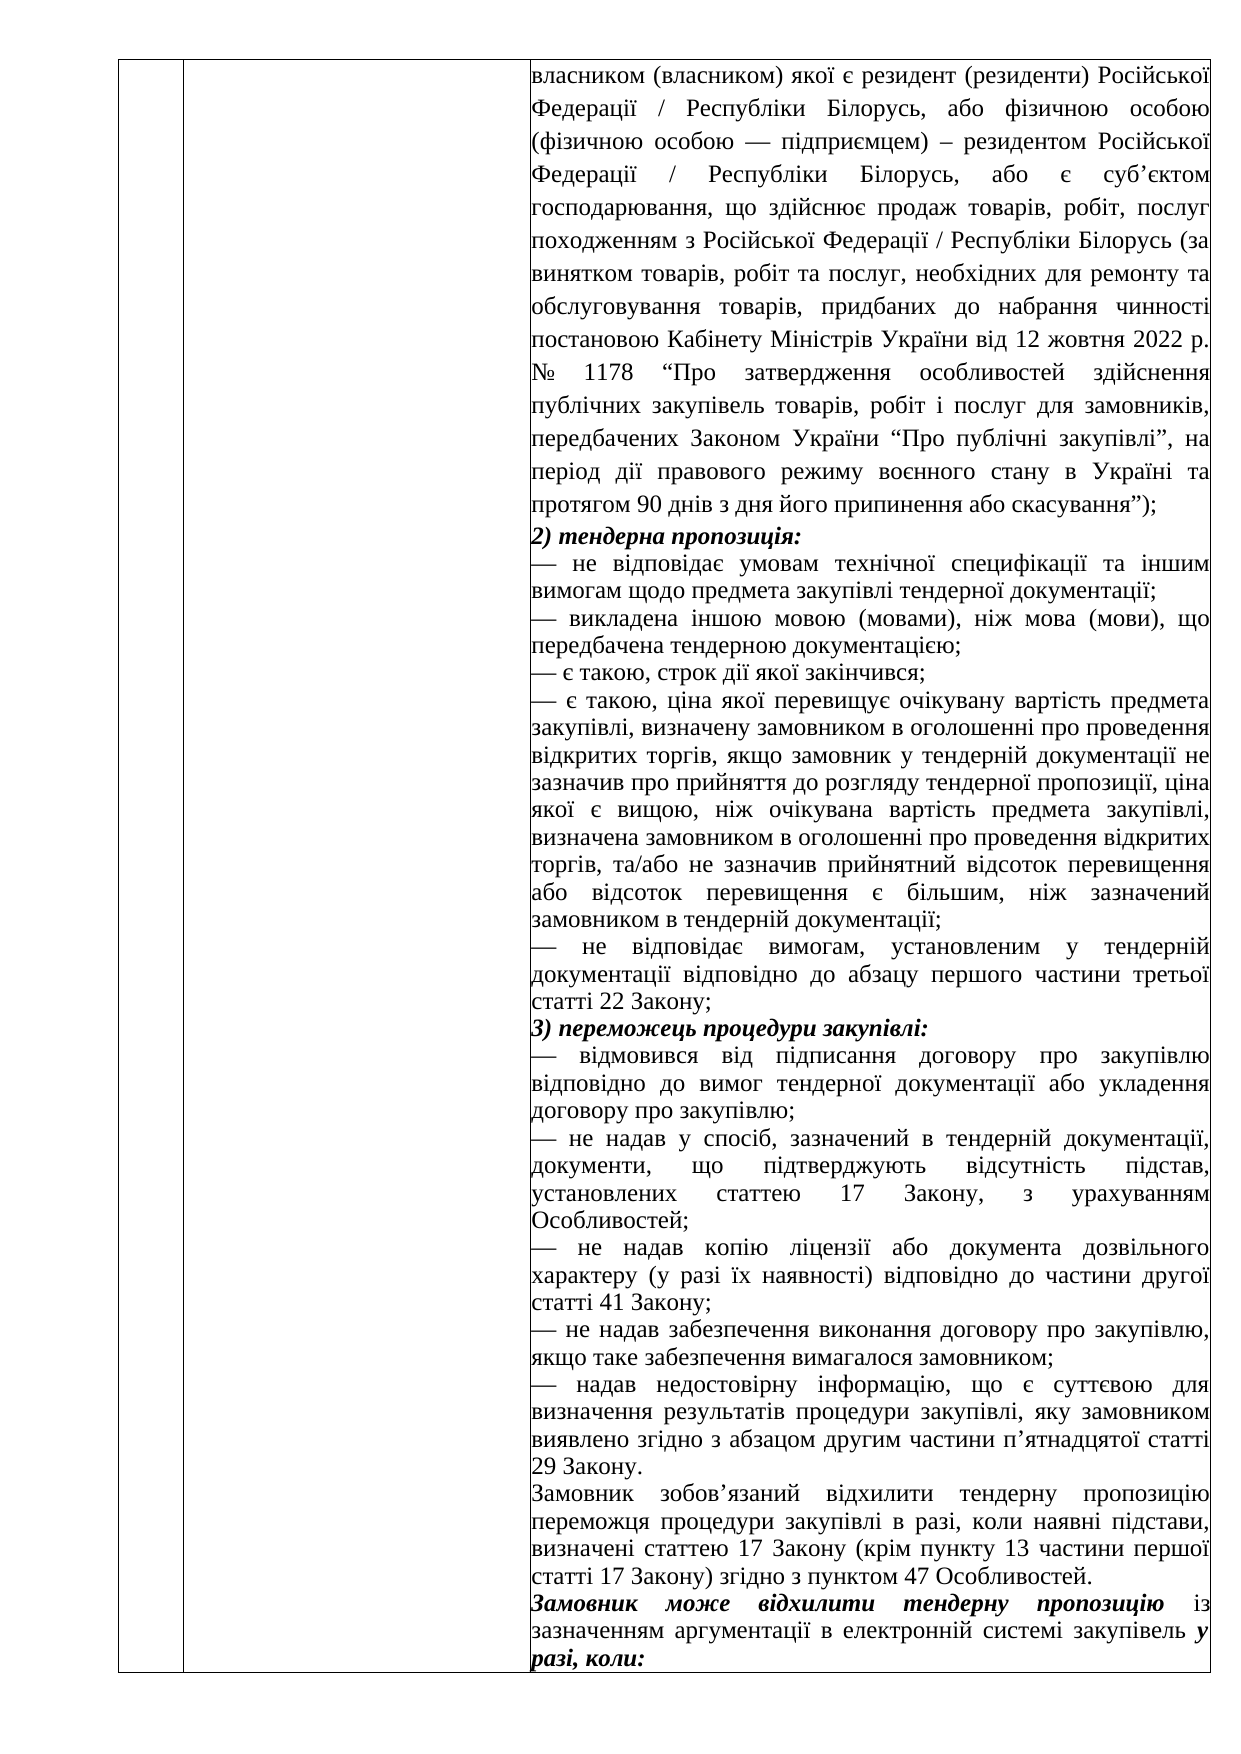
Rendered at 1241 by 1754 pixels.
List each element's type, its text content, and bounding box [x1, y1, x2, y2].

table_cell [531, 60, 1210, 1672]
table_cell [184, 60, 530, 1672]
table_cell 4 [119, 60, 183, 1672]
